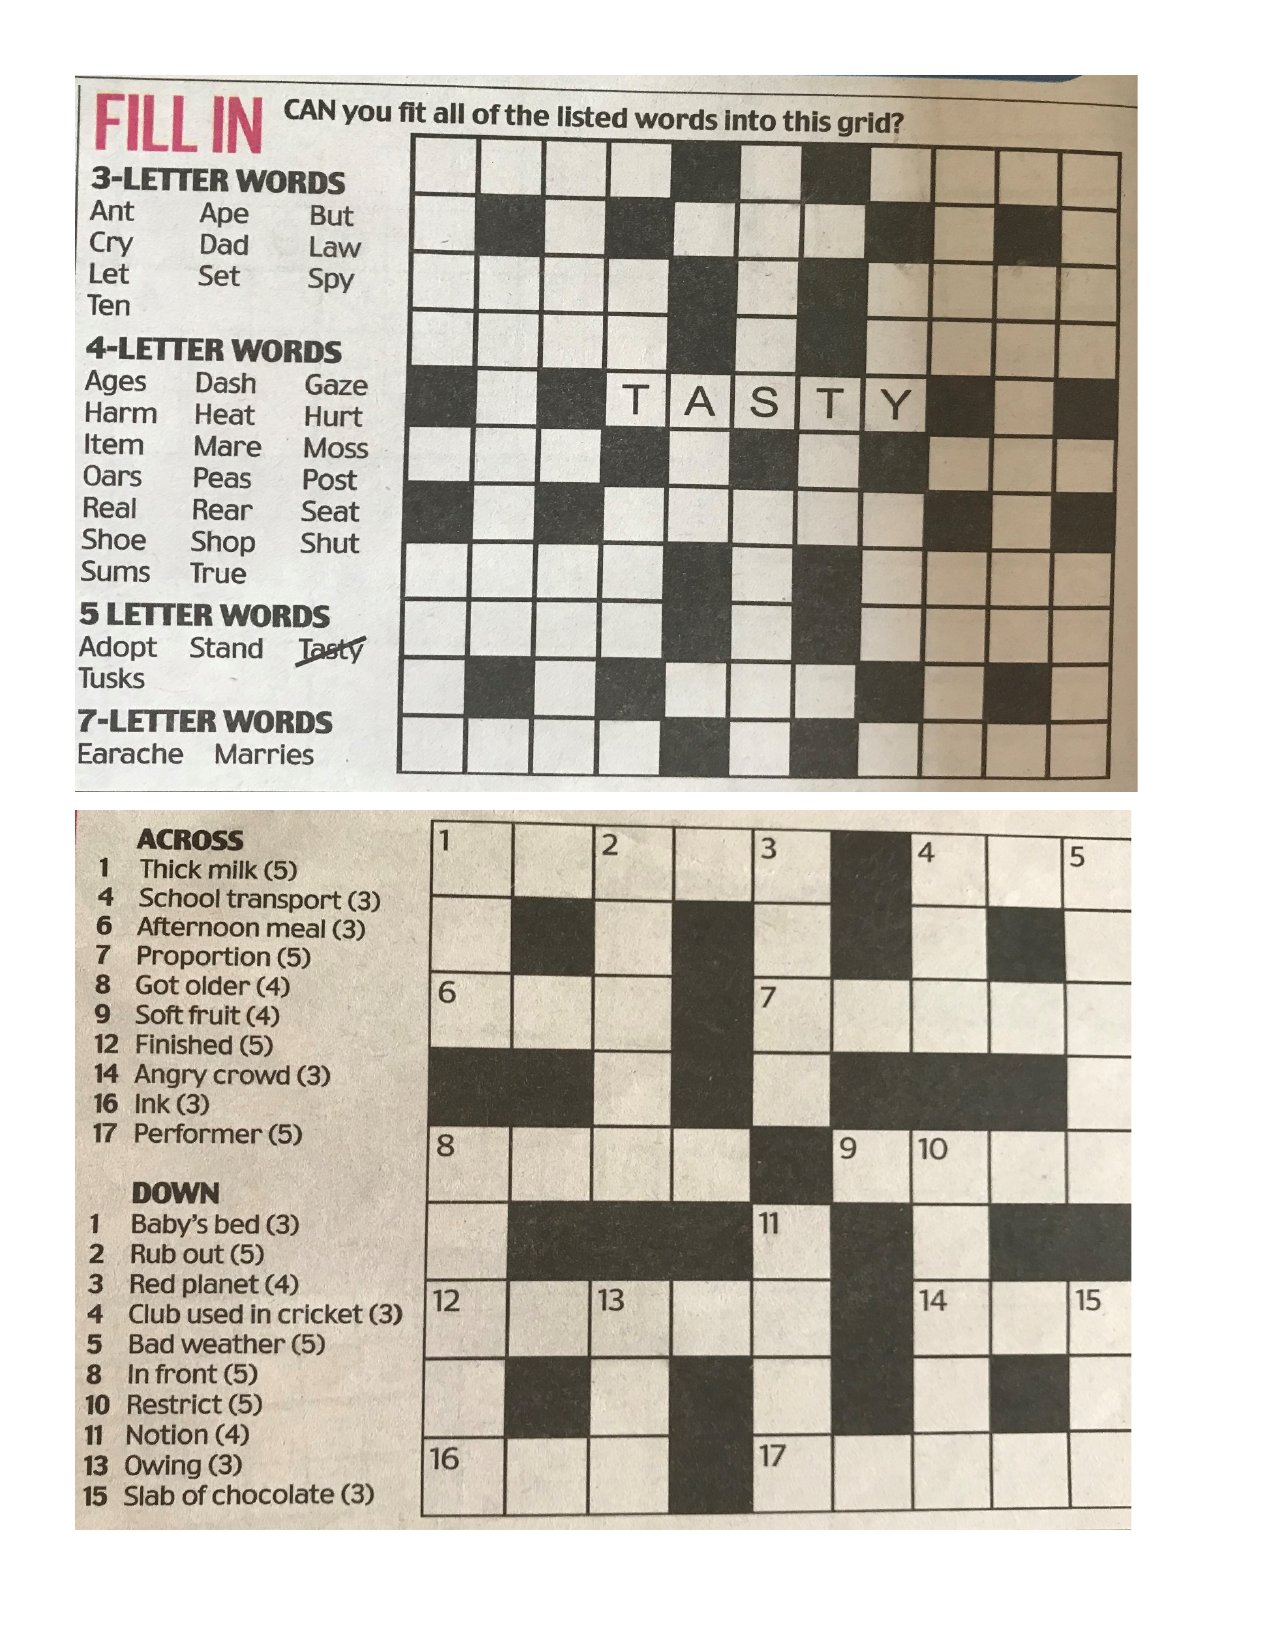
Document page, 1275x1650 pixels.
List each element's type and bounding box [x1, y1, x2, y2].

picture [75, 810, 1132, 1530]
picture [75, 75, 1138, 792]
